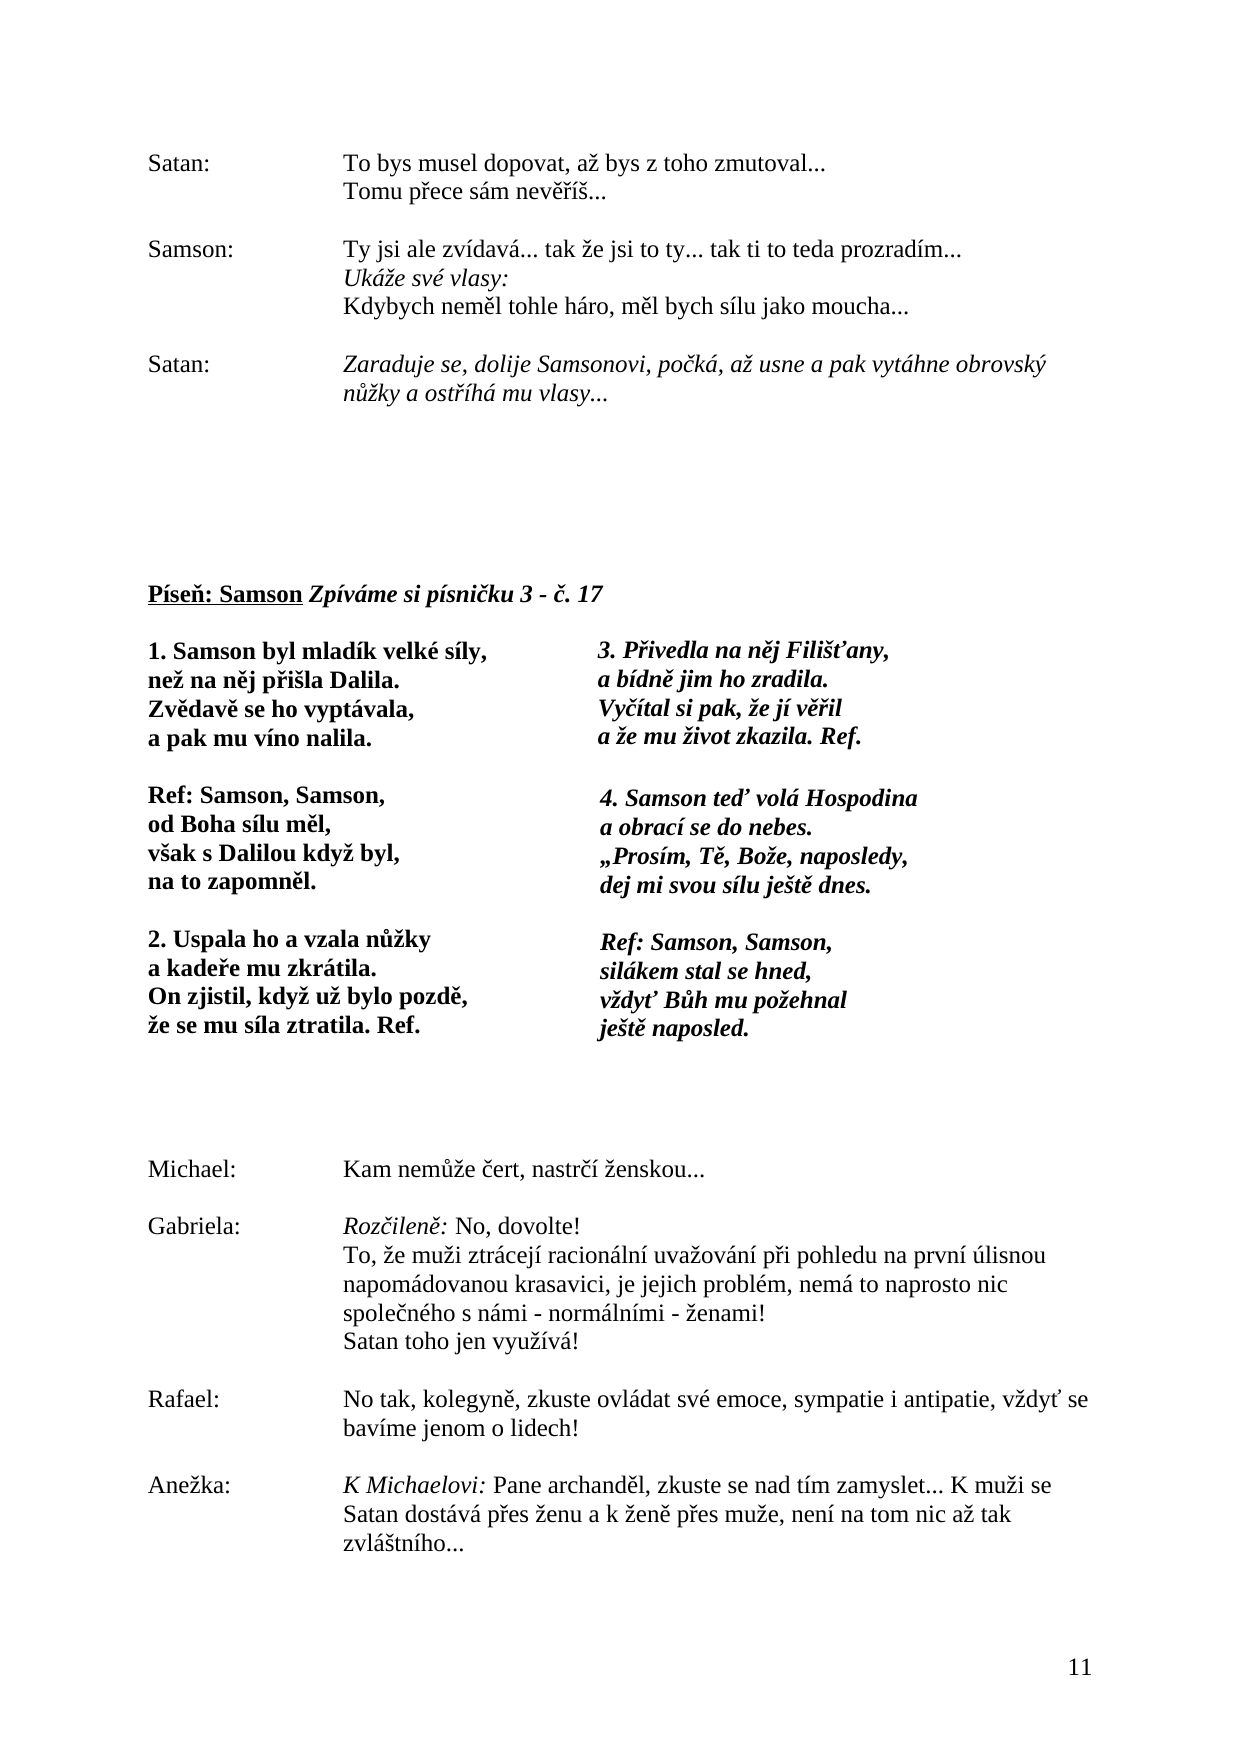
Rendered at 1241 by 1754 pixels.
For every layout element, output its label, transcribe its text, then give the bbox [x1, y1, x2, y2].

table_cell Ty jsi ale zvídavá... tak že jsi to ty... tak ti to teda prozradím... Ukáže své vlasy: Kdybych neměl tohle háro, měl bych sílu jako moucha... [336, 234, 1100, 349]
table_cell Michael: [140, 1154, 336, 1211]
table_cell K Michaelovi: Pane archanděl, zkuste se nad tím zamyslet... K muži se Satan dostává přes ženu a k ženě přes muže, není na tom nic až tak zvláštního... [336, 1470, 1100, 1585]
table_cell Satan: [140, 349, 336, 579]
table_cell Rozčileně: No, dovolte! To, že muži ztrácejí racionální uvažování při pohledu na první úlisnou napomádovanou krasavici, je jejich problém, nemá to naprosto nic společného s námi - normálními - ženami! Satan toho jen využívá! [336, 1211, 1100, 1384]
table_cell Samson: [140, 234, 336, 349]
table_cell Rafael: [140, 1384, 336, 1470]
table_cell Anežka: [140, 1470, 336, 1585]
table_cell No tak, kolegyně, zkuste ovládat své emoce, sympatie i antipatie, vždyť se bavíme jenom o lidech! [336, 1384, 1100, 1470]
table_cell Satan: [140, 148, 336, 234]
table_cell To bys musel dopovat, až bys z toho zmutoval... Tomu přece sám nevěříš... [336, 148, 1100, 234]
table_cell Kam nemůže čert, nastrčí ženskou... [336, 1154, 1100, 1211]
table_cell Píseň: Samson Zpíváme si písničku 3 - č. 17 1. Samson byl mladík velké síly, než na něj přišla Dalila. Zvědavě se ho vyptávala, a pak mu víno nalila. Ref: Samson, Samson, od Boha sílu měl, však s Dalilou když byl, na to zapomněl. 2. Uspala ho a vzala nůžky a kadeře mu zkrátila. On zjistil, když už bylo pozdě, že se mu síla ztratila. Ref. [140, 579, 1100, 1154]
table_cell Zaraduje se, dolije Samsonovi, počká, až usne a pak vytáhne obrovský nůžky a ostříhá mu vlasy... [336, 349, 1100, 579]
table_cell Gabriela: [140, 1211, 336, 1384]
